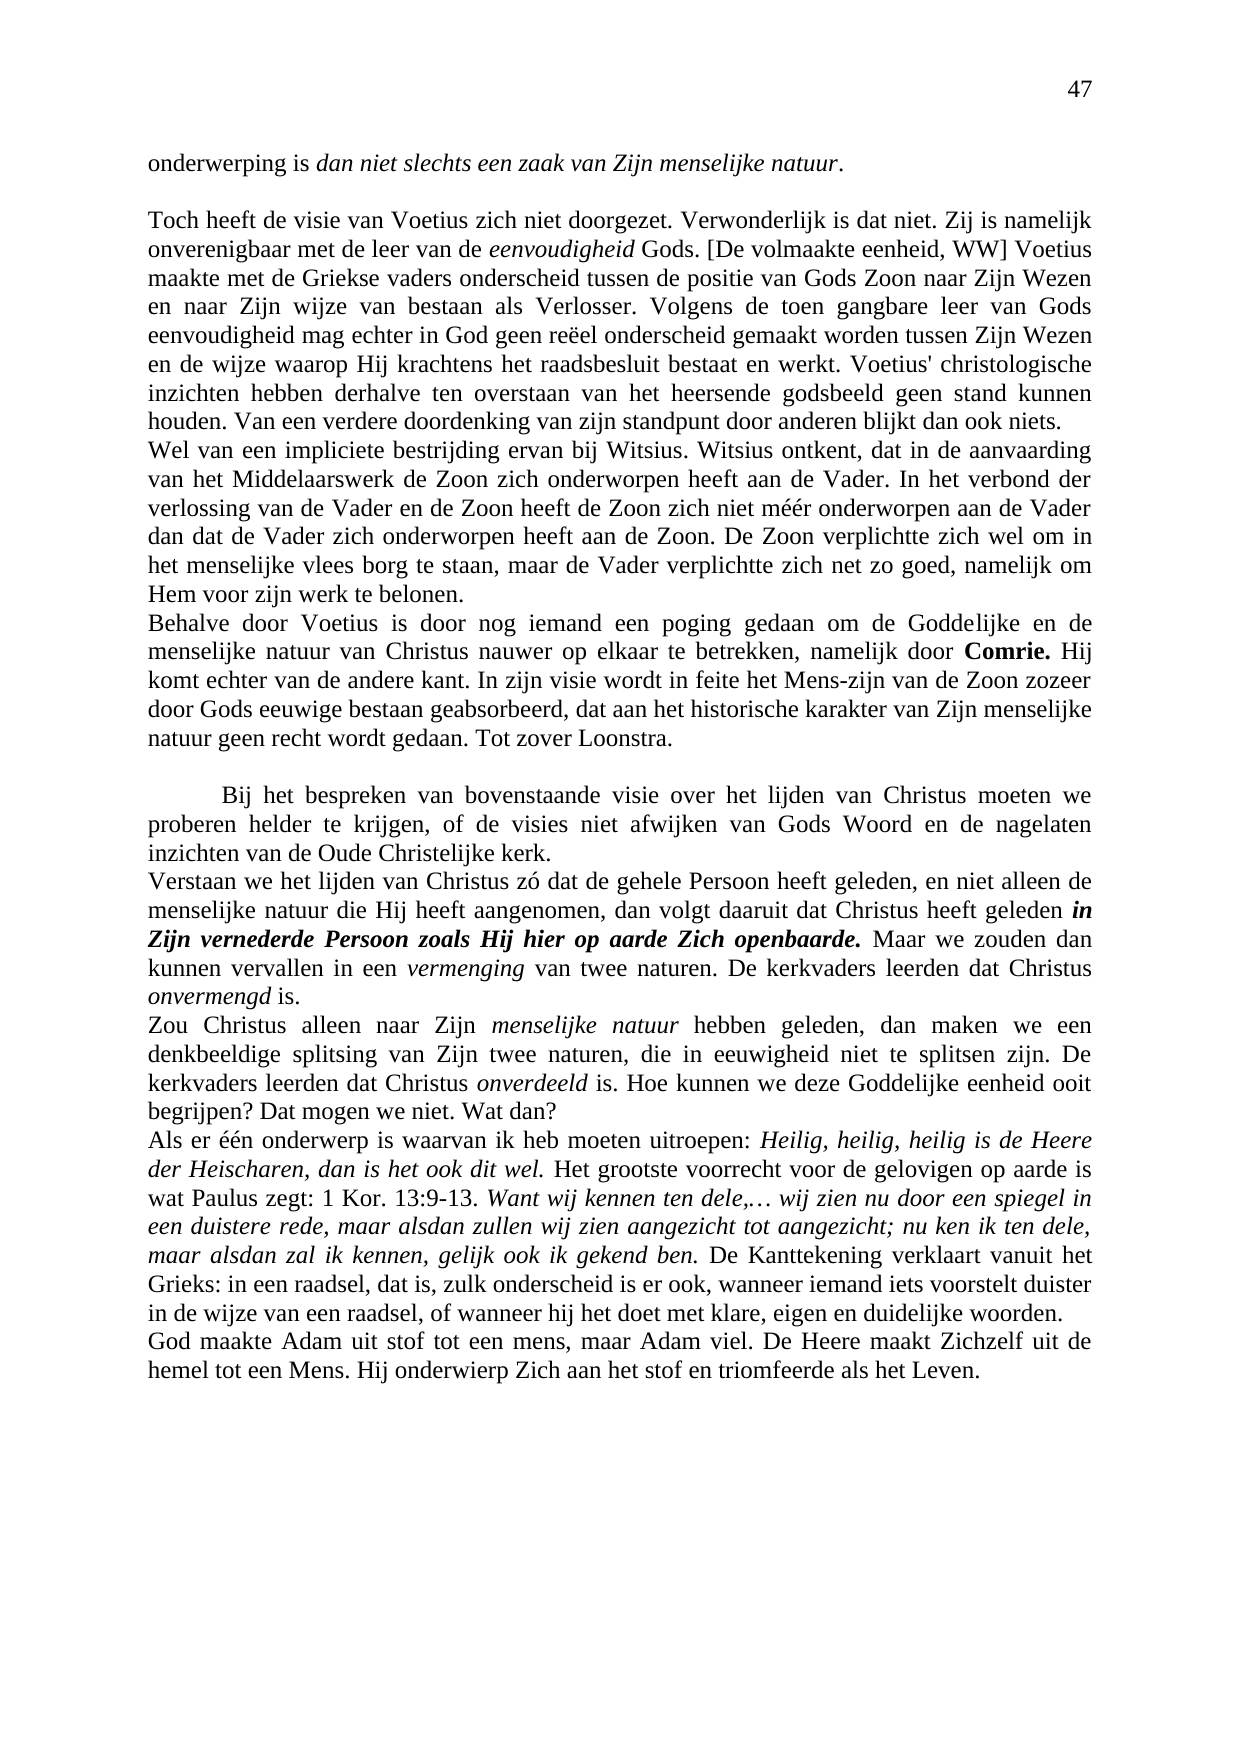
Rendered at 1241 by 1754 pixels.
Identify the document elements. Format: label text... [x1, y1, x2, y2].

text Behalve door Voetius is door nog iemand een poging gedaan om de Goddelijke en de menselijke natuur van Christus nauwer op elkaar te betrekken, namelijk door Comrie. Hij komt echter van de andere kant. In zijn visie wordt in feite het Mens-zijn van de Zoon zozeer door Gods eeuwige bestaan geabsorbeerd, dat aan het historische karakter van Zijn menselijke natuur geen recht wordt gedaan. Tot zover Loonstra. [148, 608, 1093, 751]
text Toch heeft de visie van Voetius zich niet doorgezet. Verwonderlijk is dat niet. Zij is namelijk onverenigbaar met de leer van de eenvoudigheid Gods. [De volmaakte eenheid, WW] Voetius maakte met de Griekse vaders onderscheid tussen de positie van Gods Zoon naar Zijn Wezen en naar Zijn wijze van bestaan als Verlosser. Volgens de toen gangbare leer van Gods eenvoudigheid mag echter in God geen reëel onderscheid gemaakt worden tussen Zijn Wezen en de wijze waarop Hij krachtens het raadsbesluit bestaat en werkt. Voetius' christologische inzichten hebben derhalve ten overstaan van het heersende godsbeeld geen stand kunnen houden. Van een verdere doordenking van zijn standpunt door anderen blijkt dan ook niets. [148, 205, 1093, 435]
text Wel van een impliciete bestrijding ervan bij Witsius. Witsius ontkent, dat in de aanvaarding van het Middelaarswerk de Zoon zich onderworpen heeft aan de Vader. In het verbond der verlossing van de Vader en de Zoon heeft de Zoon zich niet méér onderworpen aan de Vader dan dat de Vader zich onderworpen heeft aan de Zoon. De Zoon verplichtte zich wel om in het menselijke vlees borg te staan, maar de Vader verplichtte zich net zo goed, namelijk om Hem voor zijn werk te belonen. [148, 435, 1093, 608]
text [148, 148, 1093, 176]
text Zou Christus alleen naar Zijn menselijke natuur hebben geleden, dan maken we een denkbeeldige splitsing van Zijn twee naturen, die in eeuwigheid niet te splitsen zijn. De kerkvaders leerden dat Christus onverdeeld is. Hoe kunnen we deze Goddelijke eenheid ooit begrijpen? Dat mogen we niet. Wat dan? [148, 1010, 1093, 1125]
text Als er één onderwerp is waarvan ik heb moeten uitroepen: Heilig, heilig, heilig is de Heere der Heischaren, dan is het ook dit wel. Het grootste voorrecht voor de gelovigen op aarde is wat Paulus zegt: 1 Kor. 13:9-13. Want wij kennen ten dele,… wij zien nu door een spiegel in een duistere rede, maar alsdan zullen wij zien aangezicht tot aangezicht; nu ken ik ten dele, maar alsdan zal ik kennen, gelijk ook ik gekend ben. De Kanttekening verklaart vanuit het Grieks: in een raadsel, dat is, zulk onderscheid is er ook, wanneer iemand iets voorstelt duister in de wijze van een raadsel, of wanneer hij het doet met klare, eigen en duidelijke woorden. [148, 1125, 1093, 1326]
text God maakte Adam uit stof tot een mens, maar Adam viel. De Heere maakt Zichzelf uit de hemel tot een Mens. Hij onderwierp Zich aan het stof en triomfeerde als het Leven. [148, 1326, 1093, 1384]
text Bij het bespreken van bovenstaande visie over het lijden van Christus moeten we proberen helder te krijgen, of de visies niet afwijken van Gods Woord en de nagelaten inzichten van de Oude Christelijke kerk. [148, 780, 1093, 866]
text Verstaan we het lijden van Christus zó dat de gehele Persoon heeft geleden, en niet alleen de menselijke natuur die Hij heeft aangenomen, dan volgt daaruit dat Christus heeft geleden in Zijn vernederde Persoon zoals Hij hier op aarde Zich openbaarde. Maar we zouden dan kunnen vervallen in een vermenging van twee naturen. De kerkvaders leerden dat Christus onvermengd is. [148, 866, 1093, 1010]
